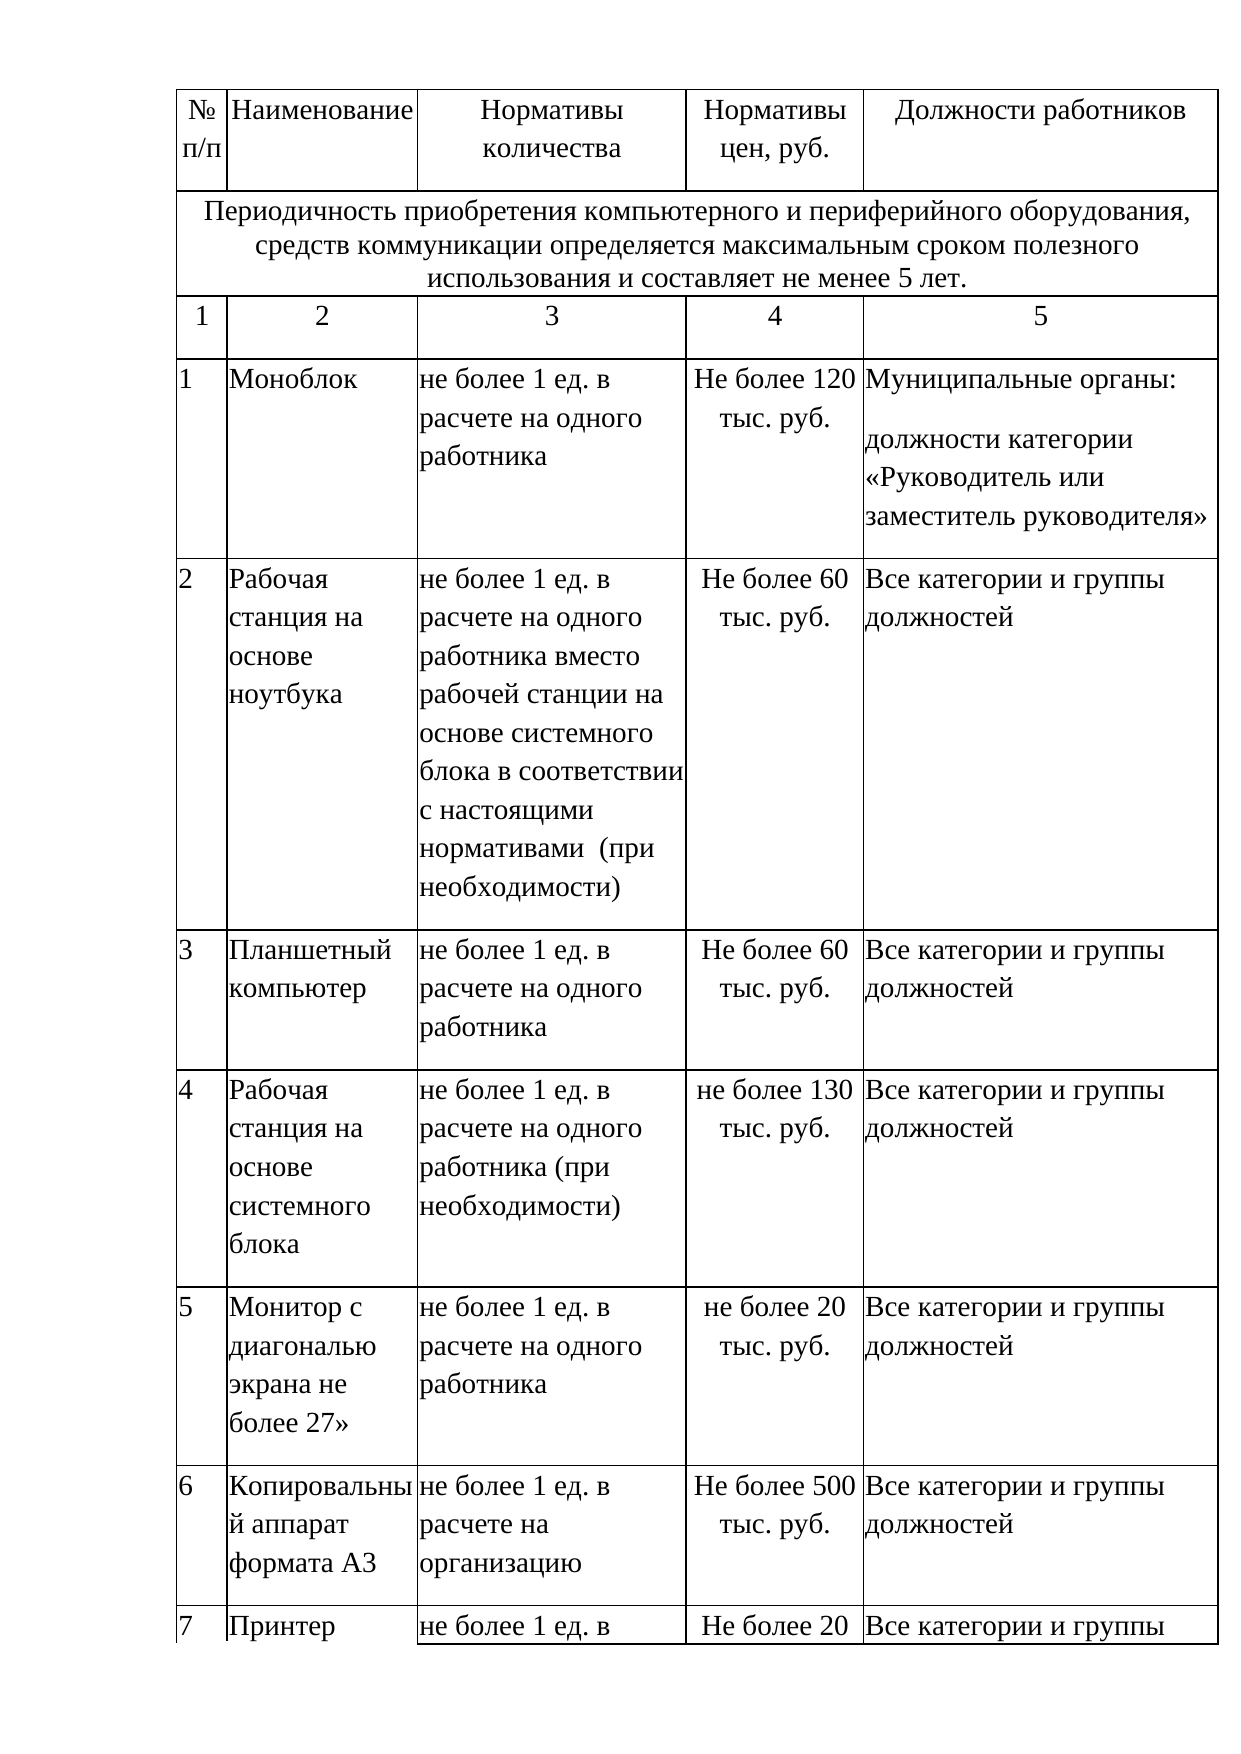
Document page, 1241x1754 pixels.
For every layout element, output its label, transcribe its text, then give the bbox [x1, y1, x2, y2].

table_cell 6 [177, 1466, 226, 1604]
table_cell 4 [687, 297, 863, 358]
table_cell 3 [418, 297, 685, 358]
table_cell 1 [177, 297, 226, 358]
table_cell Рабочая станция на основе системного блока [228, 1071, 417, 1286]
table_cell Все категории и группы должностей [864, 1466, 1217, 1604]
table_cell не более 130 тыс. руб. [687, 1071, 863, 1286]
table_cell Все категории и группы должностей [864, 931, 1217, 1069]
table_cell 2 [228, 297, 417, 358]
table_cell Рабочая станция на основе ноутбука [228, 559, 417, 929]
table_cell 3 [177, 931, 226, 1069]
table_cell Монитор с диагональю экрана не более 27» [228, 1288, 417, 1464]
table_header Нормативы количества [418, 90, 685, 190]
table_cell не более 1 ед. в расчете на одного работника [418, 1288, 685, 1464]
table_cell Муниципальные органы: должности категории «Руководитель или заместитель руководителя» [864, 360, 1217, 558]
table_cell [227, 1606, 417, 1643]
table_header Наименование [228, 90, 417, 190]
table_cell Не более 500 тыс. руб. [687, 1466, 863, 1604]
table_header Должности работников [864, 90, 1217, 190]
table_cell не более 1 ед. в расчете на одного работника вместо рабочей станции на основе системного блока в соответствии с настоящими нормативами (при необходимости) [418, 559, 685, 929]
table_cell Не более 120 тыс. руб. [687, 360, 863, 558]
table_cell 7 [177, 1606, 227, 1643]
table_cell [418, 1606, 685, 1643]
table_cell Все категории и группы должностей [864, 1288, 1217, 1464]
table_cell Периодичность приобретения компьютерного и периферийного оборудования, средств коммуникации определяется максимальным сроком полезного использования и составляет не менее 5 лет. [177, 192, 1217, 295]
table_cell не более 1 ед. в расчете на одного работника [418, 931, 685, 1069]
table_cell Копировальный аппарат формата А3 [228, 1466, 417, 1604]
table_header Нормативы цен, руб. [687, 90, 863, 190]
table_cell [864, 1606, 1217, 1643]
table_cell 4 [177, 1071, 226, 1286]
table_cell Моноблок [228, 360, 417, 558]
table_cell Не более 60 тыс. руб. [687, 931, 863, 1069]
table_cell не более 1 ед. в расчете на одного работника [418, 360, 685, 558]
table_cell Планшетный компьютер [228, 931, 417, 1069]
table_cell Не более 60 тыс. руб. [687, 559, 863, 929]
table_cell 5 [864, 297, 1217, 358]
table_cell не более 1 ед. в расчете на одного работника (при необходимости) [418, 1071, 685, 1286]
table_cell Все категории и группы должностей [864, 1071, 1217, 1286]
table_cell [687, 1606, 863, 1643]
table_cell Все категории и группы должностей [864, 559, 1217, 929]
table_cell не более 1 ед. в расчете на организацию [418, 1466, 685, 1604]
table_header № п/п [177, 90, 226, 190]
table_cell 1 [177, 360, 226, 558]
table_cell 2 [177, 559, 226, 929]
table_cell не более 20 тыс. руб. [687, 1288, 863, 1464]
table_cell 5 [177, 1288, 226, 1464]
